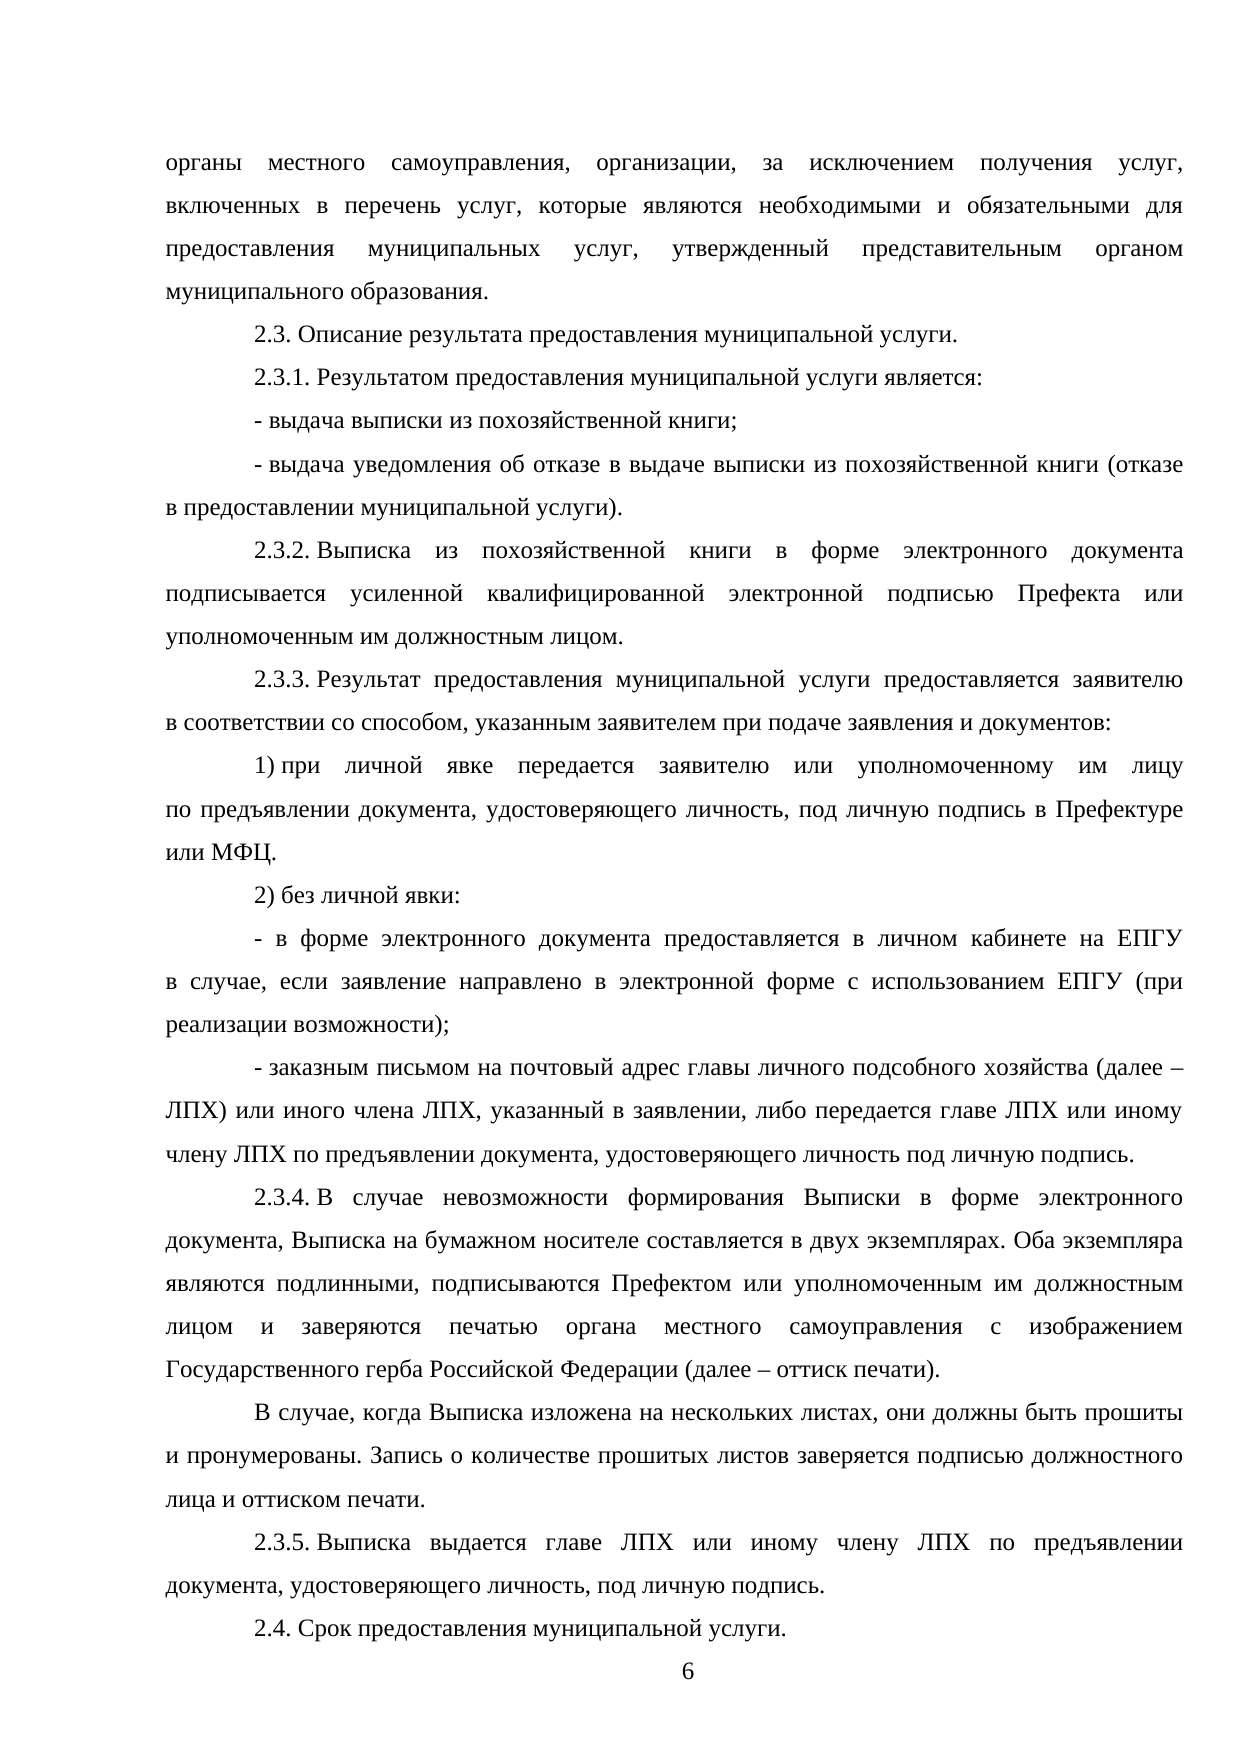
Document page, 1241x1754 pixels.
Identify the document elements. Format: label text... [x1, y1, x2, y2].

text - заказным письмом на почтовый адрес главы личного подсобного хозяйства (далее – ЛПХ) или иного члена ЛПХ, указанный в заявлении, либо передается главе ЛПХ или иному члену ЛПХ по предъявлении документа, удостоверяющего личность под личную подпись. [165, 1052, 1184, 1167]
text 6 [593, 1656, 1184, 1685]
text - выдача уведомления об отказе в выдаче выписки из похозяйственной книги (отказе в предоставлении муниципальной услуги). [165, 449, 1184, 521]
text 2) без личной явки: [165, 880, 1184, 909]
text 2.3.1. Результатом предоставления муниципальной услуги является: [165, 362, 1184, 391]
text 1) при личной явке передается заявителю или уполномоченному им лицу по предъявлении документа, удостоверяющего личность, под личную подпись в Префектуре или МФЦ. [165, 751, 1184, 866]
text 2.4. Срок предоставления муниципальной услуги. [165, 1613, 1184, 1642]
text В случае, когда Выписка изложена на нескольких листах, они должны быть прошиты и пронумерованы. Запись о количестве прошитых листов заверяется подписью должностного лица и оттиском печати. [165, 1397, 1184, 1512]
text 2.3. Описание результата предоставления муниципальной услуги. [165, 319, 1184, 348]
text 2.3.2. Выписка из похозяйственной книги в форме электронного документа подписывается усиленной квалифицированной электронной подписью Префекта или уполномоченным им должностным лицом. [165, 535, 1184, 650]
text 2.3.3. Результат предоставления муниципальной услуги предоставляется заявителю в соответствии со способом, указанным заявителем при подаче заявления и документов: [165, 664, 1184, 736]
text 2.3.5. Выписка выдается главе ЛПХ или иному члену ЛПХ по предъявлении документа, удостоверяющего личность, под личную подпись. [165, 1527, 1184, 1599]
text - в форме электронного документа предоставляется в личном кабинете на ЕПГУ в случае, если заявление направлено в электронной форме с использованием ЕПГУ (при реализации возможности); [165, 923, 1184, 1038]
text органы местного самоуправления, организации, за исключением получения услуг, включенных в перечень услуг, которые являются необходимыми и обязательными для предоставления муниципальных услуг, утвержденный представительным органом муниципального образования. [165, 147, 1184, 305]
text - выдача выписки из похозяйственной книги; [165, 406, 1184, 434]
text 2.3.4. В случае невозможности формирования Выписки в форме электронного документа, Выписка на бумажном носителе составляется в двух экземплярах. Оба экземпляра являются подлинными, подписываются Префектом или уполномоченным им должностным лицом и заверяются печатью органа местного самоуправления с изображением Государственного герба Российской Федерации (далее – оттиск печати). [165, 1182, 1184, 1383]
